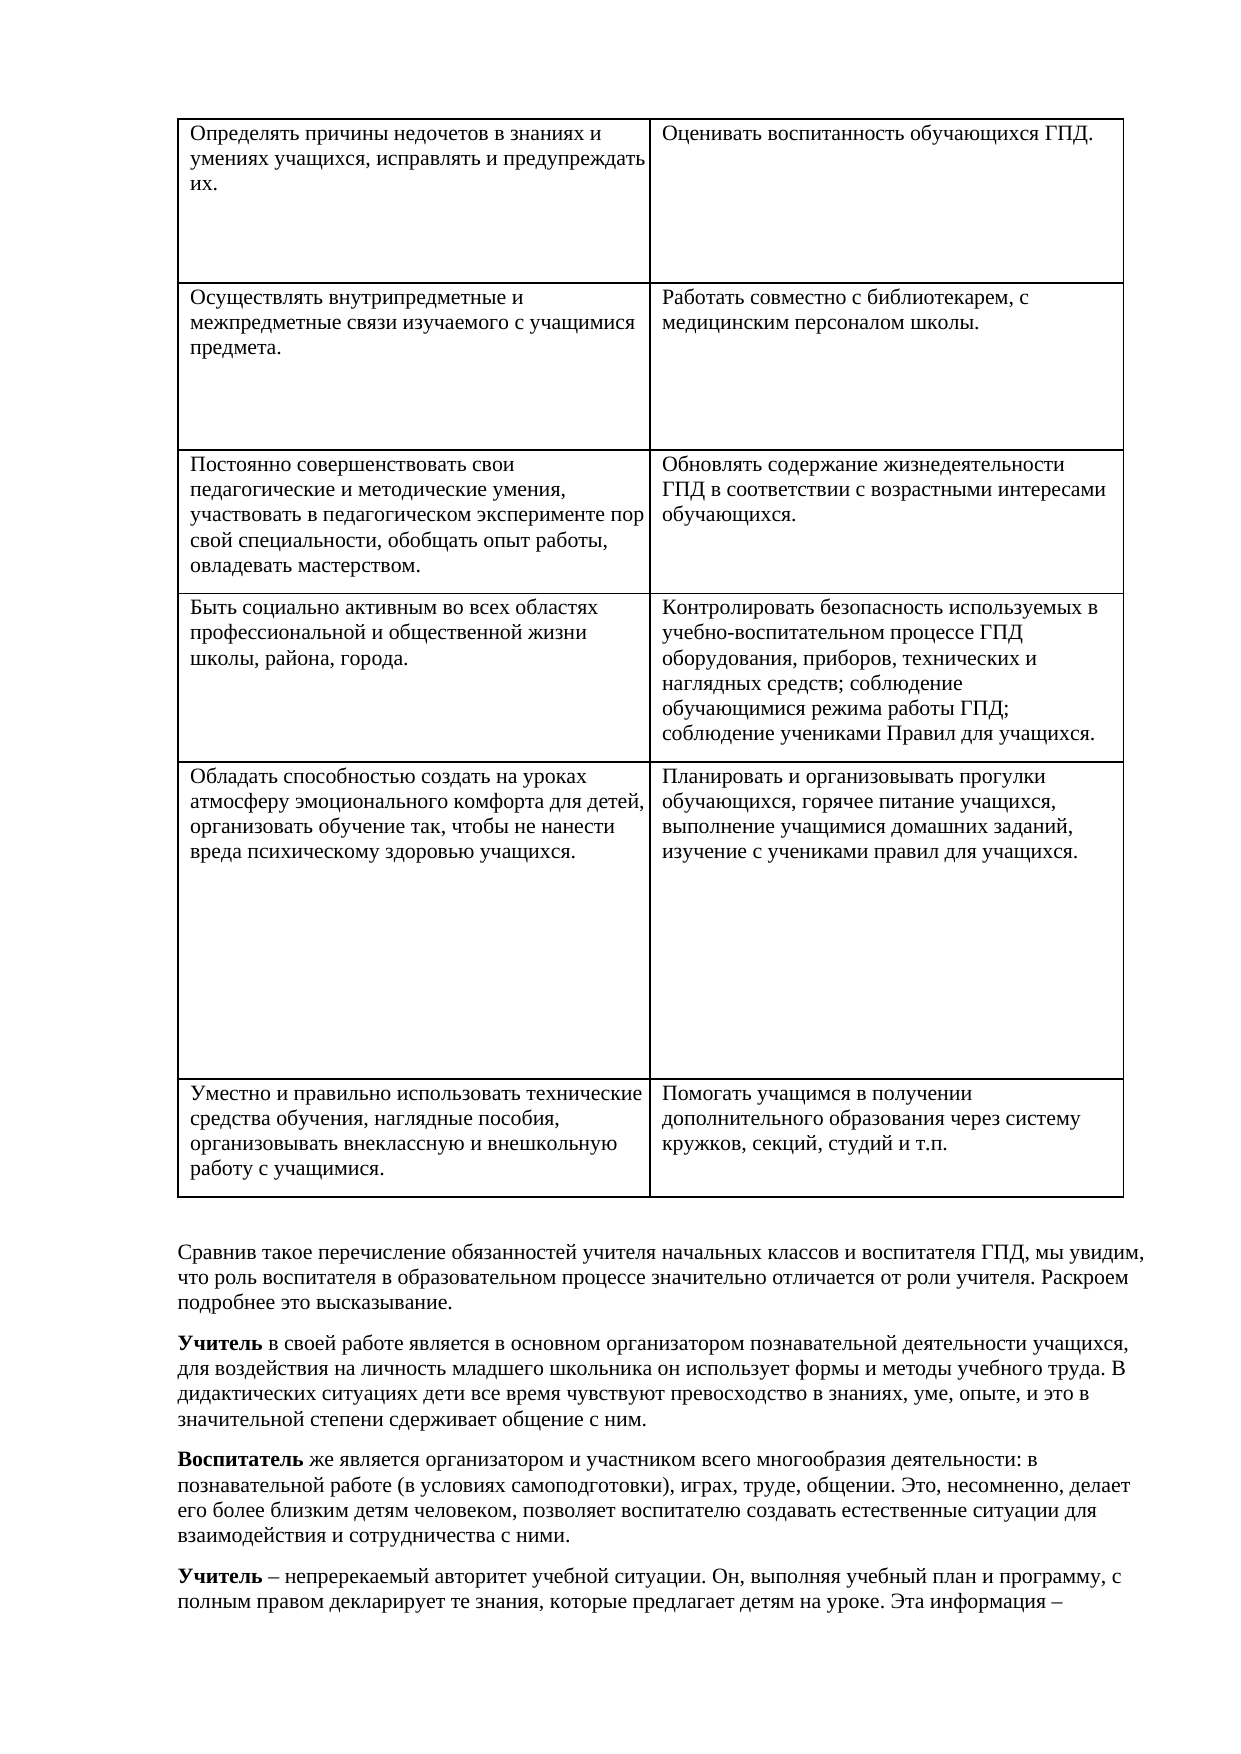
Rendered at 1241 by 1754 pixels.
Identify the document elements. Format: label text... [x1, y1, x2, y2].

text Воспитатель же является организатором и участником всего многообразия деятельности: в познавательной работе (в условиях самоподготовки), играх, труде, общении. Это, несомненно, делает его более близким детям человеком, позволяет воспитателю создавать естественные ситуации для взаимодействия и сотрудничества с ними. [177, 1446, 1152, 1547]
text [177, 1563, 1152, 1613]
table_cell Обладать способностью создать на уроках атмосферу эмоционального комфорта для детей, организовать обучение так, чтобы не нанести вреда психическому здоровью учащихся. [179, 763, 649, 1078]
table_cell Осуществлять внутрипредметные и межпредметные связи изучаемого с учащимися предмета. [179, 284, 649, 449]
table_cell Контролировать безопасность используемых в учебно-воспитательном процессе ГПД оборудования, приборов, технических и наглядных средств; соблюдение обучающимися режима работы ГПД; соблюдение учениками Правил для учащихся. [651, 594, 1123, 761]
table_cell Быть социально активным во всех областях профессиональной и общественной жизни школы, района, города. [179, 594, 649, 761]
text Сравнив такое перечисление обязанностей учителя начальных классов и воспитателя ГПД, мы увидим, что роль воспитателя в образовательном процессе значительно отличается от роли учителя. Раскроем подробнее это высказывание. [177, 1239, 1152, 1314]
table_cell Планировать и организовывать прогулки обучающихся, горячее питание учащихся, выполнение учащимися домашних заданий, изучение с учениками правил для учащихся. [651, 763, 1123, 1078]
table_cell Уместно и правильно использовать технические средства обучения, наглядные пособия, организовывать внеклассную и внешкольную работу с учащимися. [179, 1080, 649, 1196]
table_cell Помогать учащимся в получении дополнительного образования через систему кружков, секций, студий и т.п. [651, 1080, 1123, 1196]
table_cell Работать совместно с библиотекарем, с медицинским персоналом школы. [651, 284, 1123, 449]
text Учитель в своей работе является в основном организатором познавательной деятельности учащихся, для воздействия на личность младшего школьника он использует формы и методы учебного труда. В дидактических ситуациях дети все время чувствуют превосходство в знаниях, уме, опыте, и это в значительной степени сдерживает общение с ним. [177, 1330, 1152, 1431]
table_cell Оценивать воспитанность обучающихся ГПД. [651, 120, 1123, 282]
table_cell Обновлять содержание жизнедеятельности ГПД в соответствии с возрастными интересами обучающихся. [651, 451, 1123, 593]
table_cell Определять причины недочетов в знаниях и умениях учащихся, исправлять и предупреждать их. [179, 120, 649, 282]
table_cell Постоянно совершенствовать свои педагогические и методические умения, участвовать в педагогическом эксперименте пор свой специальности, обобщать опыт работы, овладевать мастерством. [179, 451, 649, 593]
